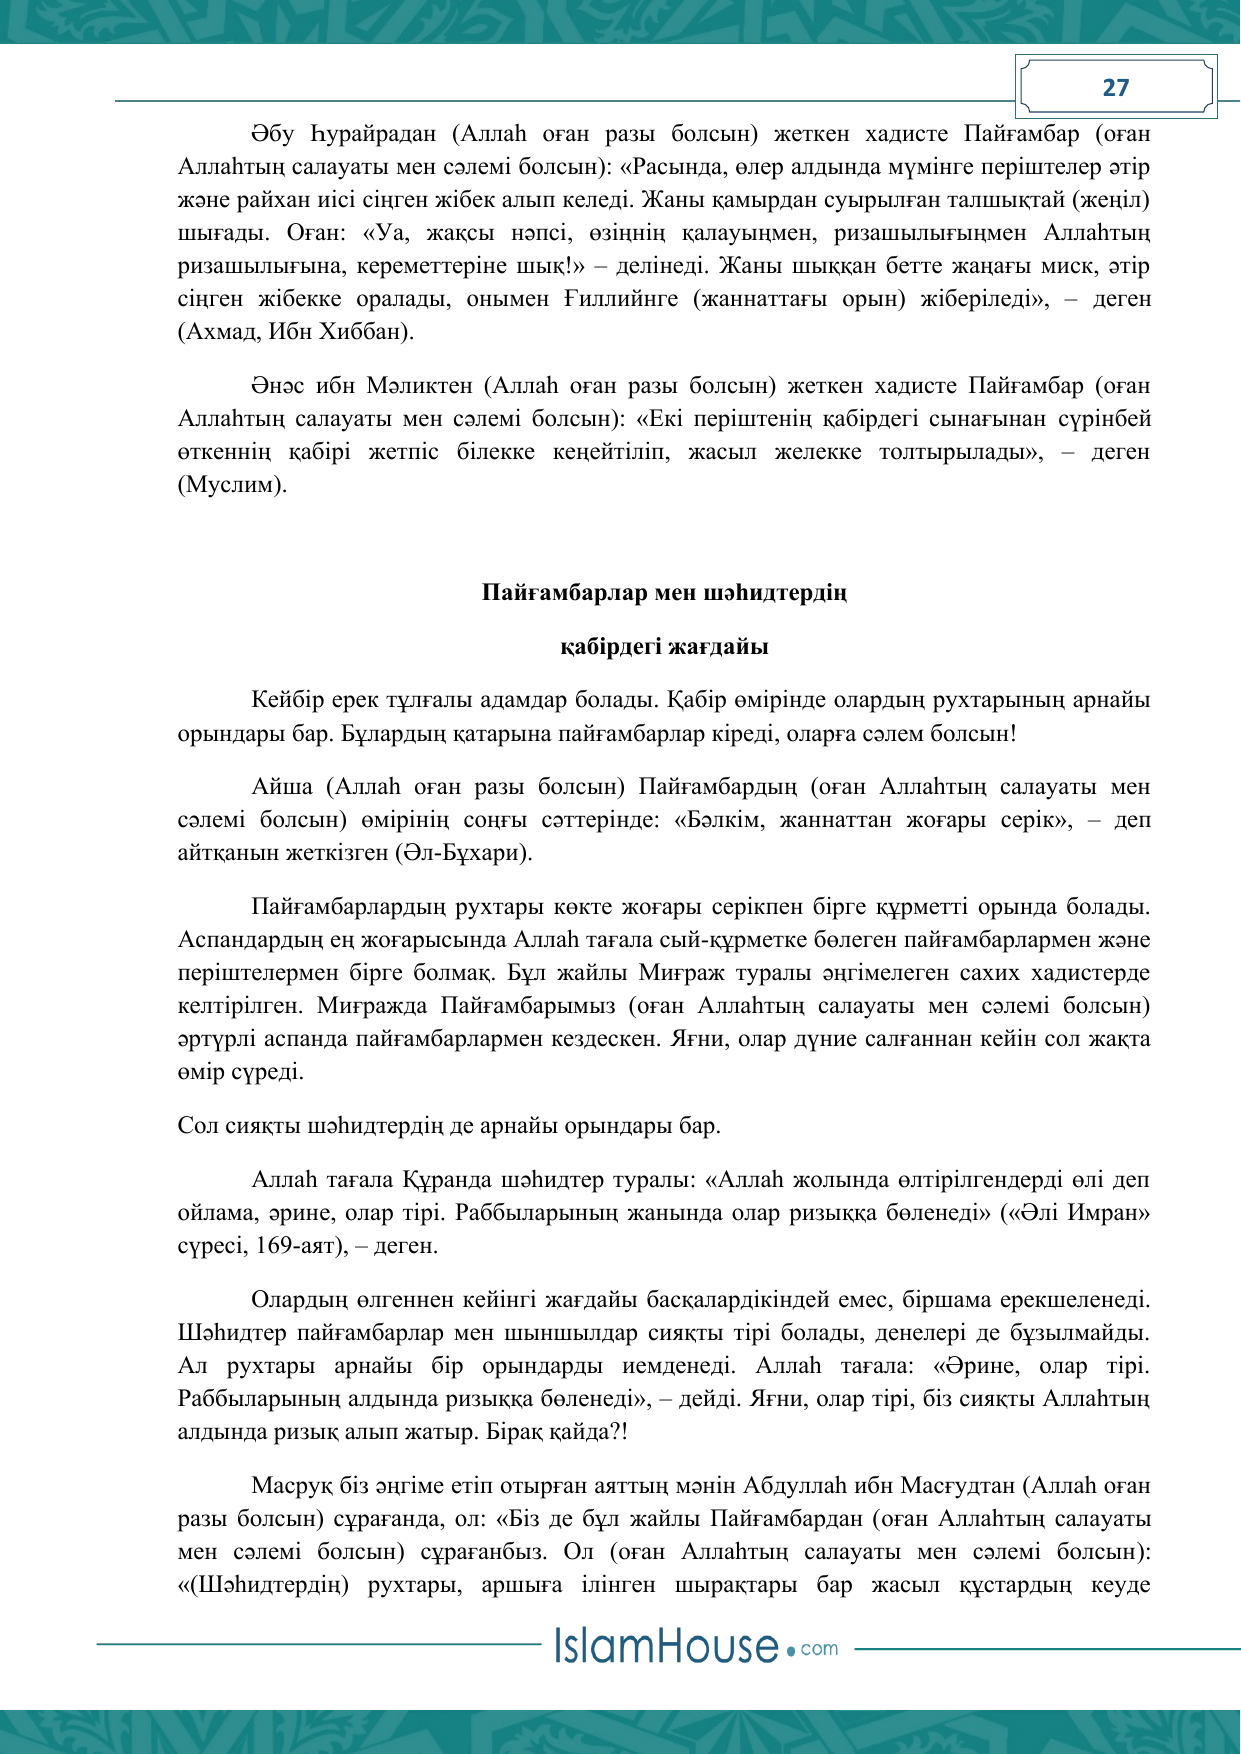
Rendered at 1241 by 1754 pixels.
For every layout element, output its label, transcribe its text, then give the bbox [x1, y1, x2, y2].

text Әбу Һурайрадан (Аллаһ оған разы болсын) жеткен хадисте Пайғамбар (оған Аллаһтың салауаты мен сәлемі болсын): «Расында, өлер алдында мүмінге періштелер әтір және райхан иісі сіңген жібек алып келеді. Жаны қамырдан суырылған талшықтай (жеңіл) шығады. Оған: «Уа, жақсы нәпсі, өзіңнің қалауыңмен, ризашылығыңмен Аллаһтың ризашылығына, кереметтеріне шық!» – делінеді. Жаны шыққан бетте жаңағы миск, әтір сіңген жібекке оралады, онымен Ғиллийнге (жаннаттағы орын) жіберіледі», – деген (Ахмад, Ибн Хиббан). [177, 118, 1152, 345]
picture [0, 0, 1240, 44]
picture [546, 1620, 1241, 1672]
text Пайғамбарлар мен шәһидтердің [177, 577, 1152, 606]
text Сол сияқты шәһидтердің де арнайы орындары бар. [177, 1110, 1152, 1139]
text Айша (Аллаһ оған разы болсын) Пайғамбардың (оған Аллаһтың салауаты мен сәлемі болсын) өмірінің соңғы сәттерінде: «Бәлкім, жаннаттан жоғары серік», – деп айтқанын жеткізген (Әл-Бұхари). [177, 771, 1152, 866]
picture [88, 1618, 542, 1665]
picture [0, 1710, 1241, 1754]
text Пайғамбарлардың рухтары көкте жоғары серікпен бірге құрметті орында болады. Аспандардың ең жоғарысында Аллаһ тағала сый-құрметке бөлеген пайғамбарлармен және періштелермен бірге болмақ. Бұл жайлы Миғраж туралы әңгімелеген сахих хадистерде келтірілген. Миғражда Пайғамбарымыз (оған Аллаһтың салауаты мен сәлемі болсын) әртүрлі аспанда пайғамбарлармен кездескен. Яғни, олар дүние салғаннан кейін сол жақта өмір сүреді. [177, 891, 1152, 1085]
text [177, 1470, 1152, 1598]
text қабірдегі жағдайы [177, 631, 1152, 659]
text Әнәс ибн Мәликтен (Аллаһ оған разы болсын) жеткен хадисте Пайғамбар (оған Аллаһтың салауаты мен сәлемі болсын): «Екі періштенің қабірдегі сынағынан сүрінбей өткеннің қабірі жетпіс білекке кеңейтіліп, жасыл желекке толтырылады», – деген (Муслим). [177, 370, 1152, 498]
text Кейбір ерек тұлғалы адамдар болады. Қабір өмірінде олардың рухтарының арнайы орындары бар. Бұлардың қатарына пайғамбарлар кіреді, оларға сәлем болсын! [177, 684, 1152, 746]
text Аллаһ тағала Құранда шәһидтер туралы: «Аллаһ жолында өлтірілгендерді өлі деп ойлама, әрине, олар тірі. Раббыларының жанында олар ризыққа бөленеді» («Әлі Имран» сүресі, 169-аят), – деген. [177, 1164, 1152, 1259]
text Олардың өлгеннен кейінгі жағдайы басқалардікіндей емес, біршама ерекшеленеді. Шәһидтер пайғамбарлар мен шыншылдар сияқты тірі болады, денелері де бұзылмайды. Ал рухтары арнайы бір орындарды иемденеді. Аллаһ тағала: «Әрине, олар тірі. Раббыларының алдында ризыққа бөленеді», – дейді. Яғни, олар тірі, біз сияқты Аллаһтың алдында ризық алып жатыр. Бірақ қайда?! [177, 1284, 1152, 1445]
